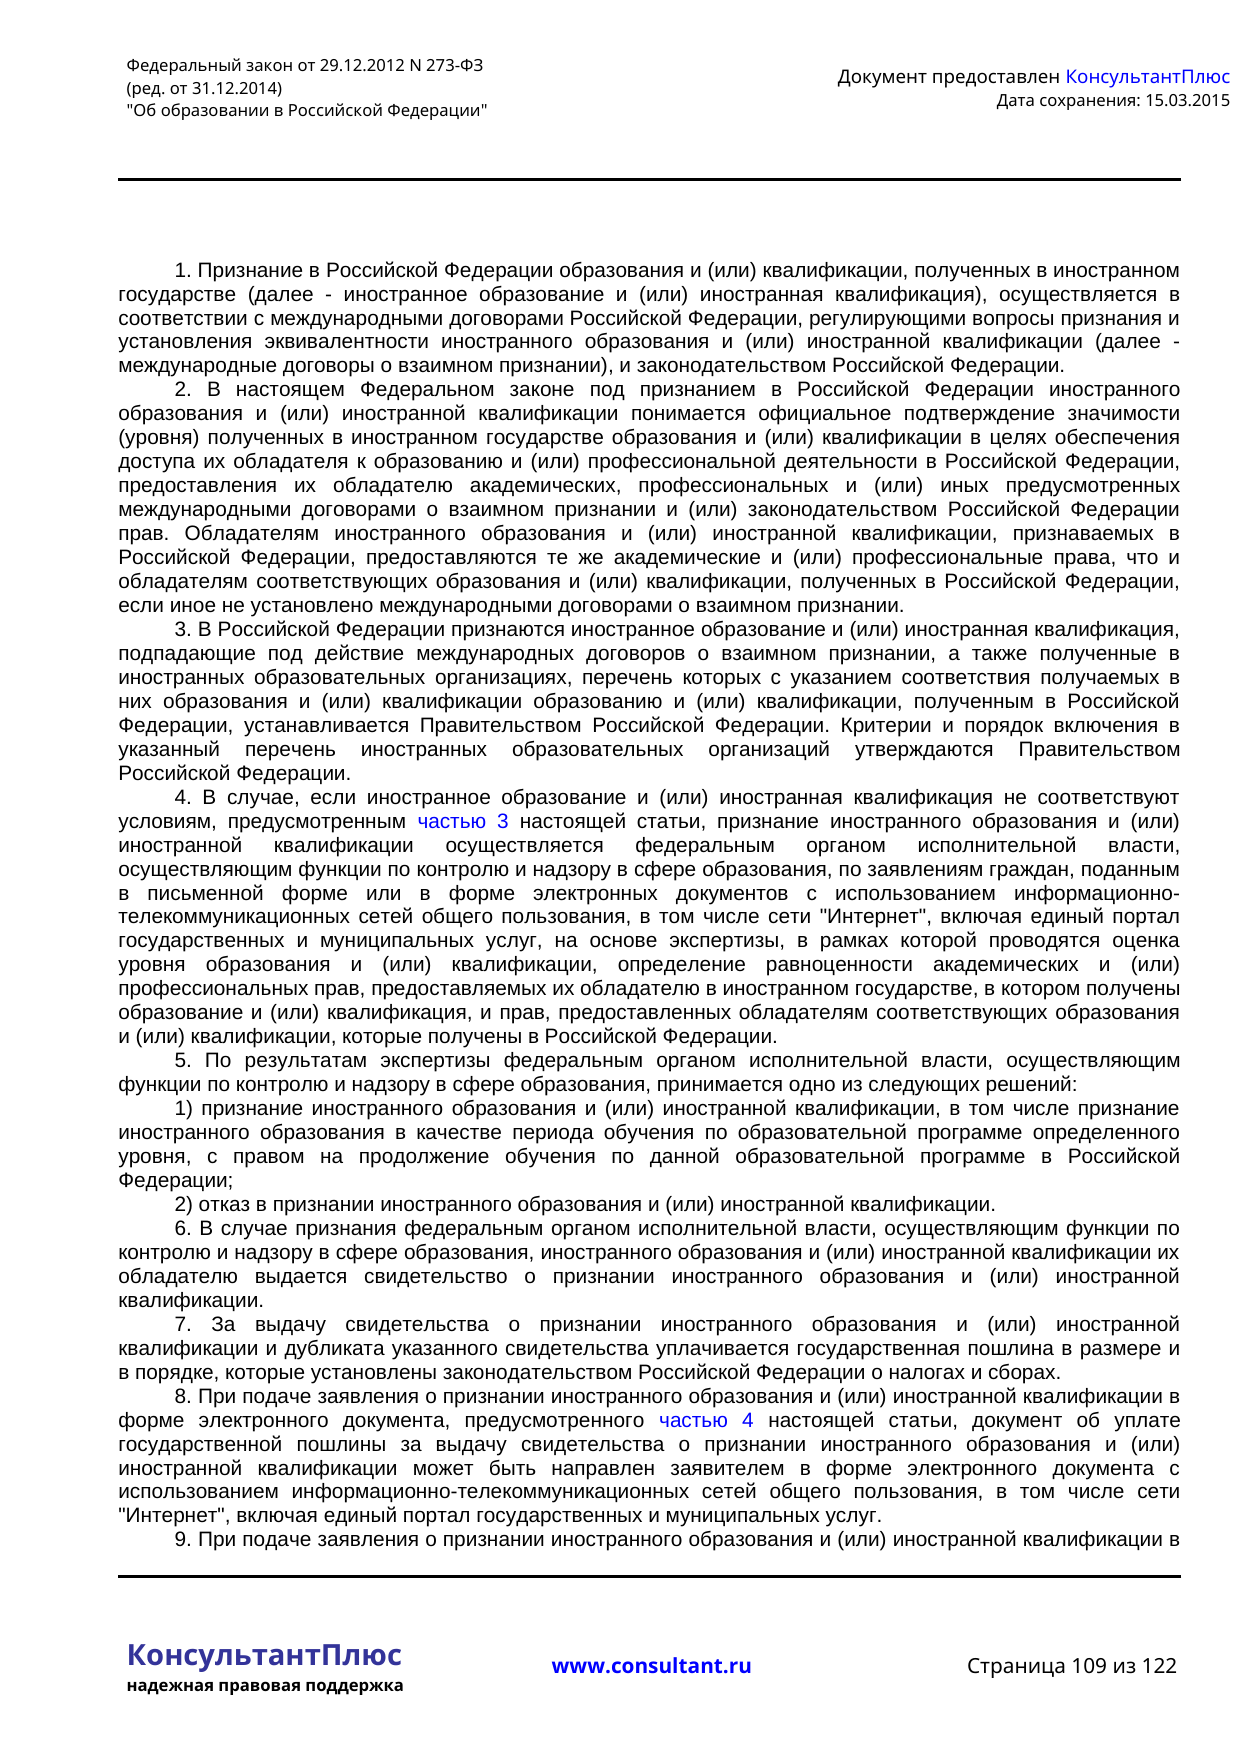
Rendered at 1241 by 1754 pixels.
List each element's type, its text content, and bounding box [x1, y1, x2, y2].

text 6. В случае признания федеральным органом исполнительной власти, осуществляющим функции по контролю и надзору в сфере образования, иностранного образования и (или) иностранной квалификации их обладателю выдается свидетельство о признании иностранного образования и (или) иностранной квалификации. [118, 1216, 1181, 1312]
text 1. Признание в Российской Федерации образования и (или) квалификации, полученных в иностранном государстве (далее - иностранное образование и (или) иностранная квалификация), осуществляется в соответствии с международными договорами Российской Федерации, регулирующими вопросы признания и установления эквивалентности иностранного образования и (или) иностранной квалификации (далее - международные договоры о взаимном признании), и законодательством Российской Федерации. [118, 257, 1181, 377]
text 8. При подаче заявления о признании иностранного образования и (или) иностранной квалификации в форме электронного документа, предусмотренного частью 4 настоящей статьи, документ об уплате государственной пошлины за выдачу свидетельства о признании иностранного образования и (или) иностранной квалификации может быть направлен заявителем в форме электронного документа с использованием информационно-телекоммуникационных сетей общего пользования, в том числе сети "Интернет", включая единый портал государственных и муниципальных услуг. [118, 1383, 1181, 1527]
text 2. В настоящем Федеральном законе под признанием в Российской Федерации иностранного образования и (или) иностранной квалификации понимается официальное подтверждение значимости (уровня) полученных в иностранном государстве образования и (или) квалификации в целях обеспечения доступа их обладателя к образованию и (или) профессиональной деятельности в Российской Федерации, предоставления их обладателю академических, профессиональных и (или) иных предусмотренных международными договорами о взаимном признании и (или) законодательством Российской Федерации прав. Обладателям иностранного образования и (или) иностранной квалификации, признаваемых в Российской Федерации, предоставляются те же академические и (или) профессиональные права, что и обладателям соответствующих образования и (или) квалификации, полученных в Российской Федерации, если иное не установлено международными договорами о взаимном признании. [118, 377, 1181, 617]
text 2) отказ в признании иностранного образования и (или) иностранной квалификации. [118, 1192, 1181, 1216]
text 5. По результатам экспертизы федеральным органом исполнительной власти, осуществляющим функции по контролю и надзору в сфере образования, принимается одно из следующих решений: [118, 1048, 1181, 1096]
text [118, 1527, 1181, 1551]
text 7. За выдачу свидетельства о признании иностранного образования и (или) иностранной квалификации и дубликата указанного свидетельства уплачивается государственная пошлина в размере и в порядке, которые установлены законодательством Российской Федерации о налогах и сборах. [118, 1312, 1181, 1383]
text 1) признание иностранного образования и (или) иностранной квалификации, в том числе признание иностранного образования в качестве периода обучения по образовательной программе определенного уровня, с правом на продолжение обучения по данной образовательной программе в Российской Федерации; [118, 1096, 1181, 1192]
text 3. В Российской Федерации признаются иностранное образование и (или) иностранная квалификация, подпадающие под действие международных договоров о взаимном признании, а также полученные в иностранных образовательных организациях, перечень которых с указанием соответствия получаемых в них образования и (или) квалификации образованию и (или) квалификации, полученным в Российской Федерации, устанавливается Правительством Российской Федерации. Критерии и порядок включения в указанный перечень иностранных образовательных организаций утверждаются Правительством Российской Федерации. [118, 617, 1181, 784]
text 4. В случае, если иностранное образование и (или) иностранная квалификация не соответствуют условиям, предусмотренным частью 3 настоящей статьи, признание иностранного образования и (или) иностранной квалификации осуществляется федеральным органом исполнительной власти, осуществляющим функции по контролю и надзору в сфере образования, по заявлениям граждан, поданным в письменной форме или в форме электронных документов с использованием информационно-телекоммуникационных сетей общего пользования, в том числе сети "Интернет", включая единый портал государственных и муниципальных услуг, на основе экспертизы, в рамках которой проводятся оценка уровня образования и (или) квалификации, определение равноценности академических и (или) профессиональных прав, предоставляемых их обладателю в иностранном государстве, в котором получены образование и (или) квалификация, и прав, предоставленных обладателям соответствующих образования и (или) квалификации, которые получены в Российской Федерации. [118, 784, 1181, 1048]
